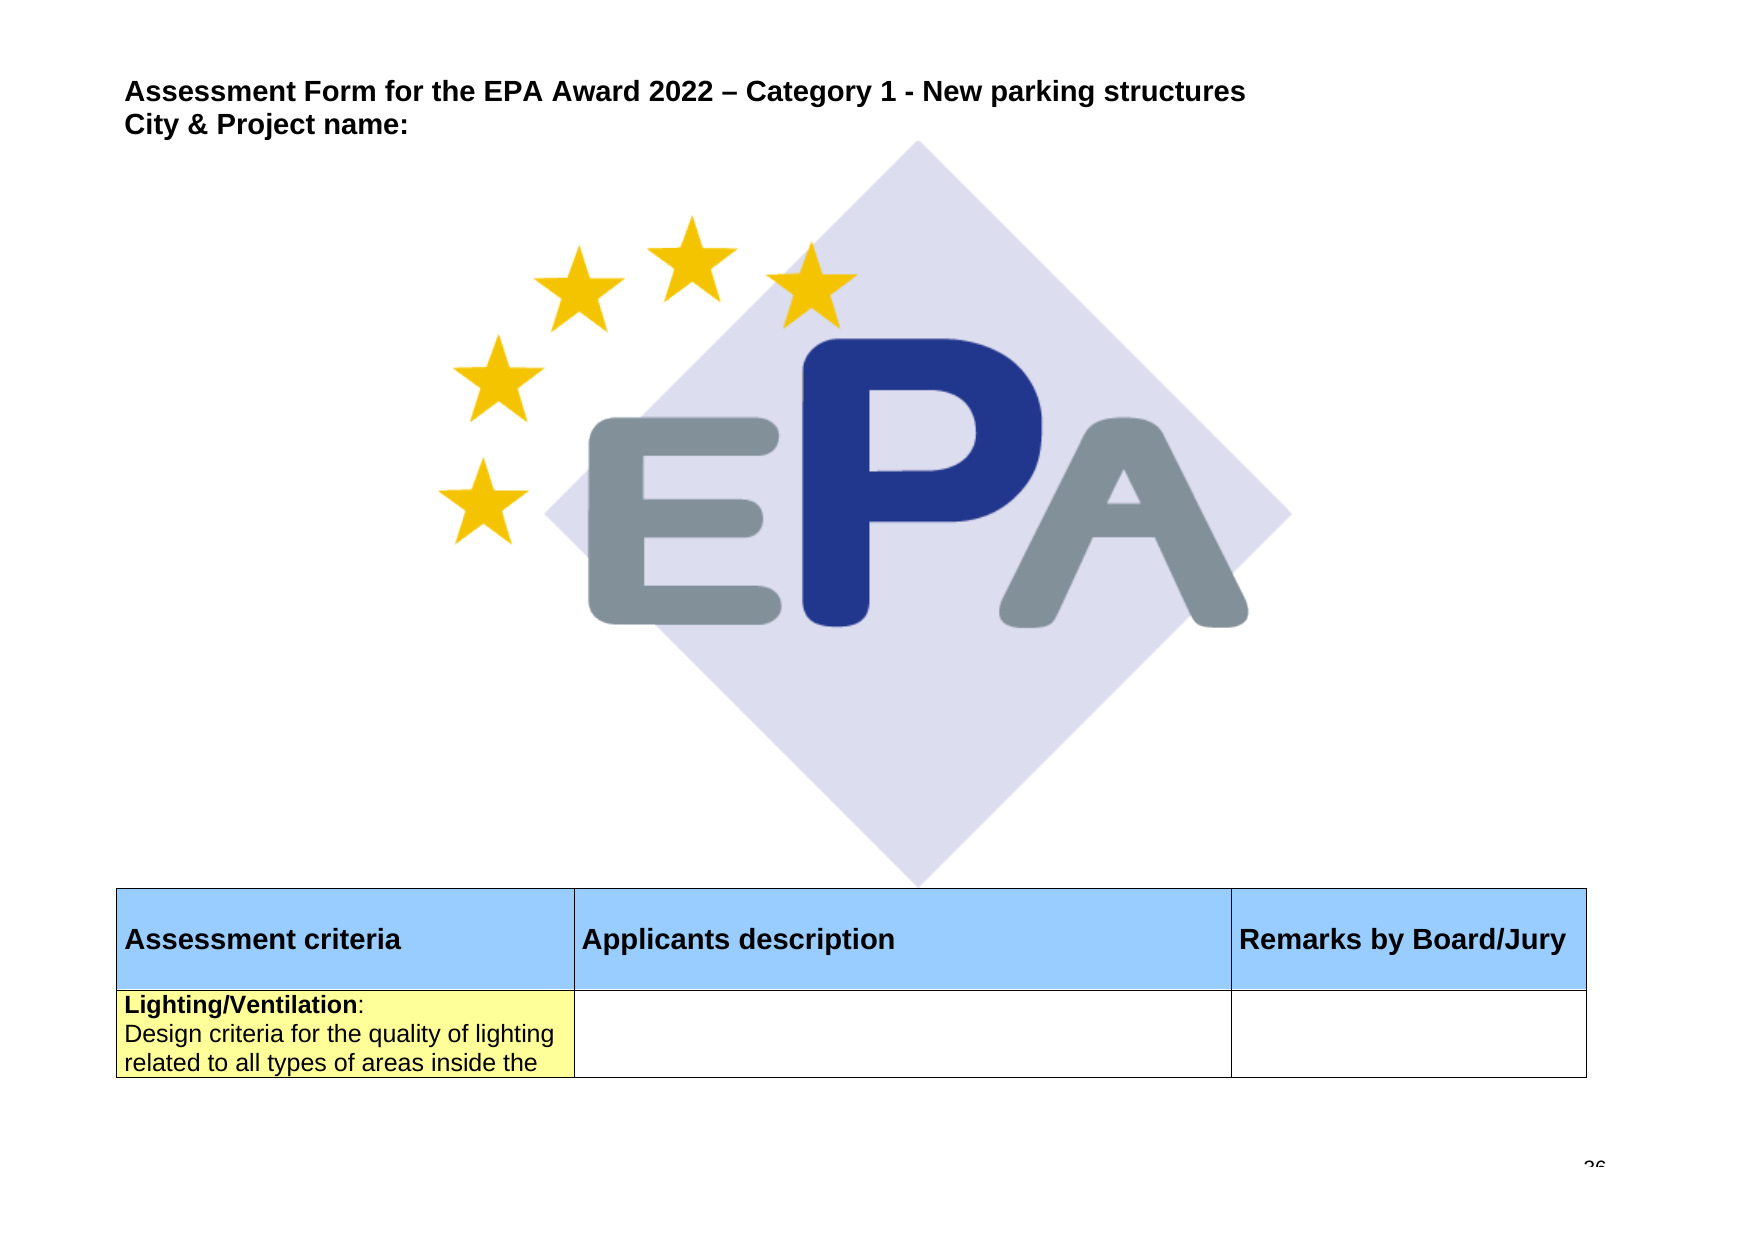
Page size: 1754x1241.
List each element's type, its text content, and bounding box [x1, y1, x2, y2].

table_header Remarks by Board/Jury [1232, 889, 1586, 989]
table_cell Lighting/Ventilation: Design criteria for the quality of lighting related to all types of areas inside the car park. Design features used to enhance the quality of lighting. Describe systems of heating and ventilation (if relevant) and describe how these systems have been designed to minimise energy consumption. [117, 991, 574, 1077]
table_header Applicants description [575, 889, 1231, 989]
picture [438, 141, 1292, 888]
table_cell [575, 991, 1231, 1077]
table_header Assessment criteria [117, 889, 574, 989]
table_cell [1232, 991, 1586, 1077]
